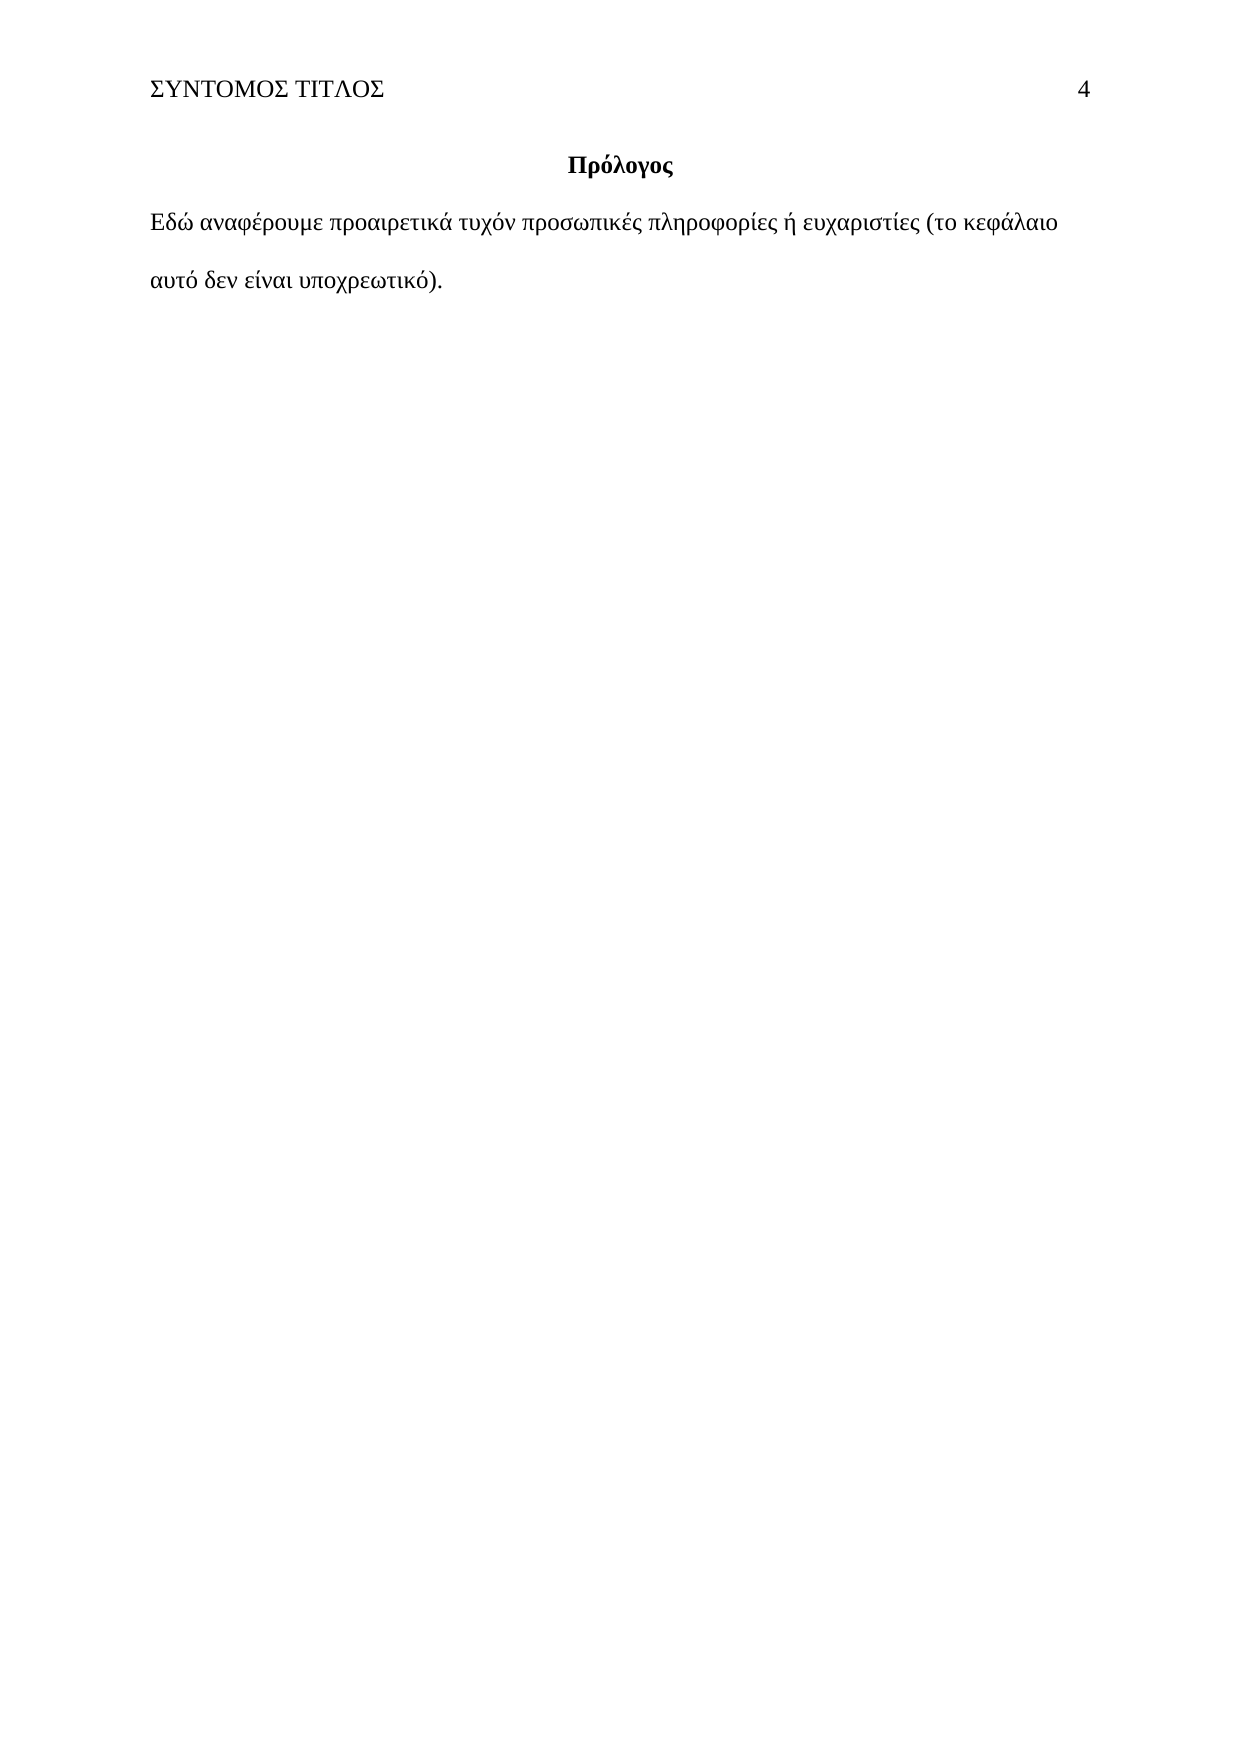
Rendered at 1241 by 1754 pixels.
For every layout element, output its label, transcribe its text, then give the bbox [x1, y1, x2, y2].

text Εδώ αναφέρουμε προαιρετικά τυχόν προσωπικές πληροφορίες ή ευχαριστίες (το κεφάλαιο αυτό δεν είναι υποχρεωτικό). [150, 207, 1090, 294]
text Πρόλογος [150, 150, 1090, 179]
